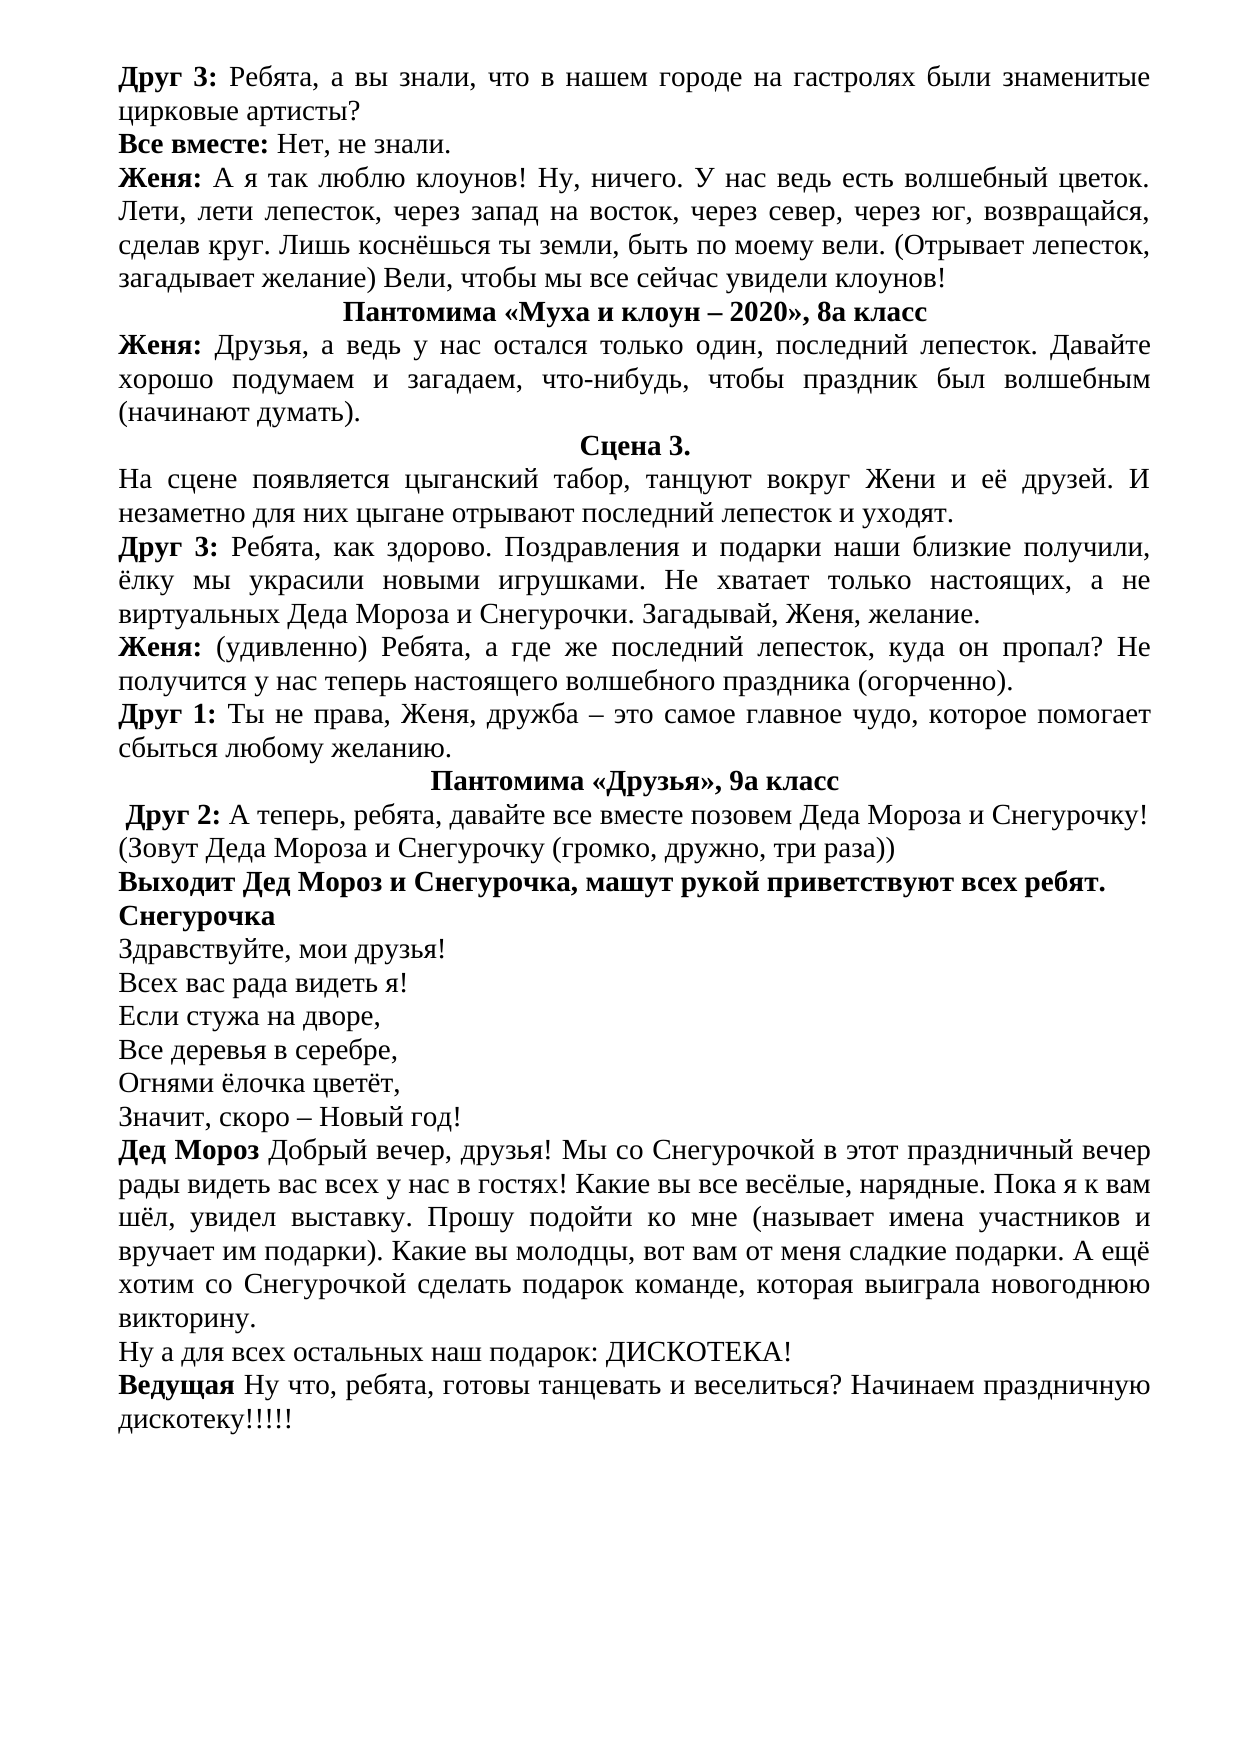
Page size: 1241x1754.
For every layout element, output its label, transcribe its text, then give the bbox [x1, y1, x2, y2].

text Друг 3: Ребята, как здорово. Поздравления и подарки наши близкие получили, ёлку мы украсили новыми игрушками. Не хватает только настоящих, а не виртуальных Деда Мороза и Снегурочки. Загадывай, Женя, желание. [118, 529, 1152, 629]
text Сцена 3. [118, 428, 1152, 462]
text Женя: А я так люблю клоунов! Ну, ничего. У нас ведь есть волшебный цветок. Лети, лети лепесток, через запад на восток, через север, через юг, возвращайся, сделав круг. Лишь коснёшься ты земли, быть по моему вели. (Отрывает лепесток, загадывает желание) Вели, чтобы мы все сейчас увидели клоунов! [118, 160, 1152, 294]
text Женя: (удивленно) Ребята, а где же последний лепесток, куда он пропал? Не получится у нас теперь настоящего волшебного праздника (огорченно). [118, 629, 1152, 696]
text Пантомима «Муха и клоун – 2020», 8а класс [118, 294, 1152, 327]
text Друг 3: Ребята, а вы знали, что в нашем городе на гастролях были знаменитые цирковые артисты? [118, 59, 1152, 126]
text Всех вас рада видеть я! [118, 965, 1152, 998]
text Все деревья в серебре, [118, 1032, 1152, 1065]
text Пантомима «Друзья», 9а класс [118, 763, 1152, 797]
text На сцене появляется цыганский табор, танцуют вокруг Жени и её друзей. И незаметно для них цыгане отрывают последний лепесток и уходят. [118, 462, 1152, 529]
text Огнями ёлочка цветёт, [118, 1065, 1152, 1099]
text Дед Мороз Добрый вечер, друзья! Мы со Снегурочкой в этот праздничный вечер рады видеть вас всех у нас в гостях! Какие вы все весёлые, нарядные. Пока я к вам шёл, увидел выставку. Прошу подойти ко мне (называет имена участников и вручает им подарки). Какие вы молодцы, вот вам от меня сладкие подарки. А ещё хотим со Снегурочкой сделать подарок команде, которая выиграла новогоднюю викторину. [118, 1132, 1152, 1334]
text Женя: Друзья, а ведь у нас остался только один, последний лепесток. Давайте хорошо подумаем и загадаем, что-нибудь, чтобы праздник был волшебным (начинают думать). [118, 327, 1152, 428]
text Снегурочка [118, 898, 1152, 931]
text Друг 1: Ты не права, Женя, дружба – это самое главное чудо, которое помогает сбыться любому желанию. [118, 696, 1152, 763]
text Все вместе: Нет, не знали. [118, 126, 1152, 160]
text Здравствуйте, мои друзья! [118, 931, 1152, 965]
text Если стужа на дворе, [118, 998, 1152, 1032]
text Ведущая Ну что, ребята, готовы танцевать и веселиться? Начинаем праздничную дискотеку!!!!! [118, 1367, 1152, 1434]
text Ну а для всех остальных наш подарок: ДИСКОТЕКА! [118, 1334, 1152, 1367]
text Значит, скоро – Новый год! [118, 1099, 1152, 1132]
text (Зовут Деда Мороза и Снегурочку (громко, дружно, три раза)) [118, 831, 1152, 864]
text Выходит Дед Мороз и Снегурочка, машут рукой приветствуют всех ребят. [118, 864, 1152, 898]
text Друг 2: А теперь, ребята, давайте все вместе позовем Деда Мороза и Снегурочку! [118, 797, 1152, 831]
